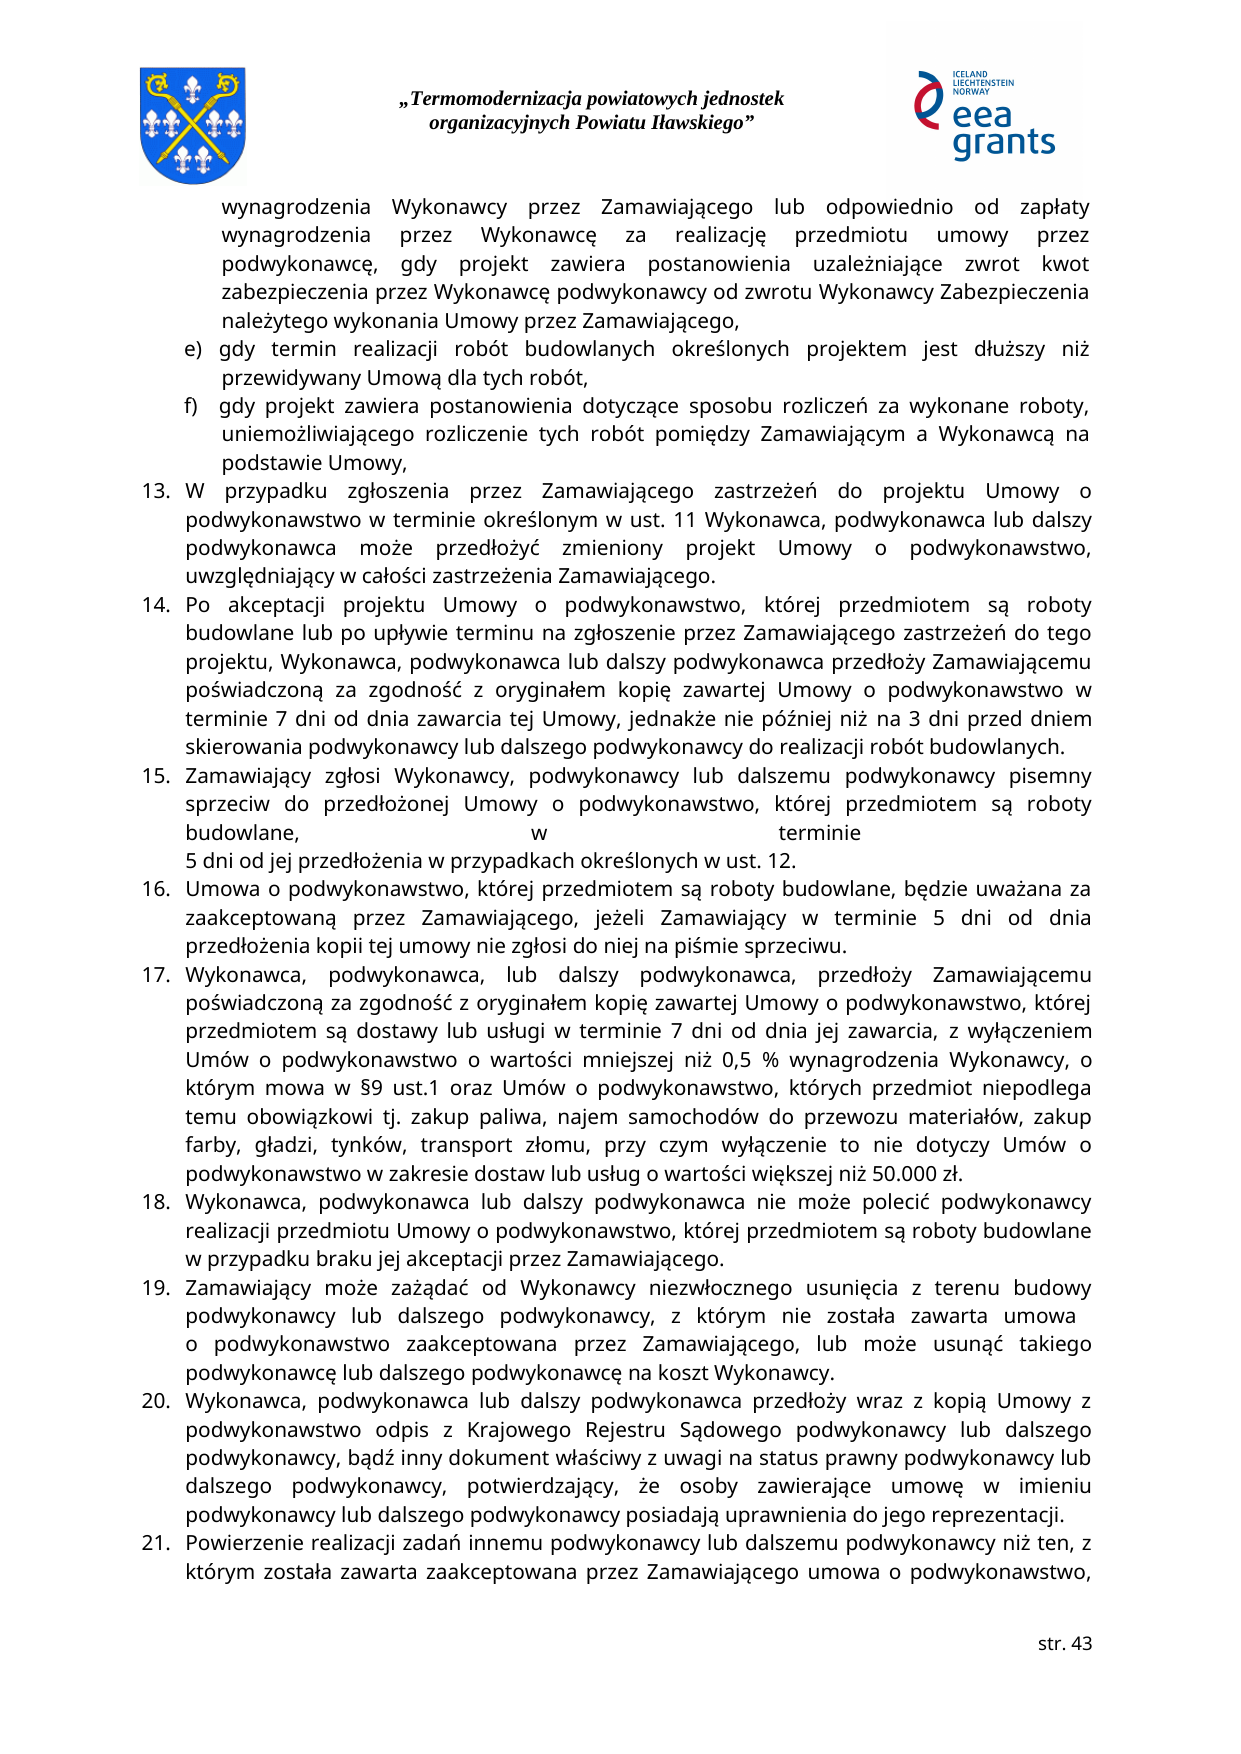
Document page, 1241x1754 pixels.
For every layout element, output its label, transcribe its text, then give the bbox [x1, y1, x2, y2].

list gdy projekt zawiera postanowienia dotyczące sposobu rozliczeń za wykonane roboty, uniemożliwiającego rozliczenie tych robót pomiędzy Zamawiającym a Wykonawcą na podstawie Umowy, [184, 391, 1091, 476]
list Wykonawca, podwykonawca lub dalszy podwykonawca nie może polecić podwykonawcy realizacji przedmiotu Umowy o podwykonawstwo, której przedmiotem są roboty budowlane w przypadku braku jej akceptacji przez Zamawiającego. [141, 1187, 1093, 1273]
list Wykonawca, podwykonawca lub dalszy podwykonawca przedłoży wraz z kopią Umowy z podwykonawstwo odpis z Krajowego Rejestru Sądowego podwykonawcy lub dalszego podwykonawcy, bądź inny dokument właściwy z uwagi na status prawny podwykonawcy lub dalszego podwykonawcy, potwierdzający, że osoby zawierające umowę w imieniu podwykonawcy lub dalszego podwykonawcy posiadają uprawnienia do jego reprezentacji. [141, 1386, 1093, 1528]
list Umowa o podwykonawstwo, której przedmiotem są roboty budowlane, będzie uważana za zaakceptowaną przez Zamawiającego, jeżeli Zamawiający w terminie 5 dni od dnia przedłożenia kopii tej umowy nie zgłosi do niej na piśmie sprzeciwu. [141, 874, 1093, 960]
list Zamawiający może zażądać od Wykonawcy niezwłocznego usunięcia z terenu budowy podwykonawcy lub dalszego podwykonawcy, z którym nie została zawarta umowa o podwykonawstwo zaakceptowana przez Zamawiającego, lub może usunąć takiego podwykonawcę lub dalszego podwykonawcę na koszt Wykonawcy. [141, 1273, 1093, 1386]
list Po akceptacji projektu Umowy o podwykonawstwo, której przedmiotem są roboty budowlane lub po upływie terminu na zgłoszenie przez Zamawiającego zastrzeżeń do tego projektu, Wykonawca, podwykonawca lub dalszy podwykonawca przedłoży Zamawiającemu poświadczoną za zgodność z oryginałem kopię zawartej Umowy o podwykonawstwo w terminie 7 dni od dnia zawarcia tej Umowy, jednakże nie później niż na 3 dni przed dniem skierowania podwykonawcy lub dalszego podwykonawcy do realizacji robót budowlanych. [141, 590, 1093, 761]
list Zamawiający zgłosi Wykonawcy, podwykonawcy lub dalszemu podwykonawcy pisemny sprzeciw do przedłożonej Umowy o podwykonawstwo, której przedmiotem są roboty budowlane, w terminie 5 dni od jej przedłożenia w przypadkach określonych w ust. 12. [141, 761, 1093, 874]
picture [886, 21, 1083, 192]
picture [139, 66, 247, 186]
list Wykonawca, podwykonawca, lub dalszy podwykonawca, przedłoży Zamawiającemu poświadczoną za zgodność z oryginałem kopię zawartej Umowy o podwykonawstwo, której przedmiotem są dostawy lub usługi w terminie 7 dni od dnia jej zawarcia, z wyłączeniem Umów o podwykonawstwo o wartości mniejszej niż 0,5 % wynagrodzenia Wykonawcy, o którym mowa w §9 ust.1 oraz Umów o podwykonawstwo, których przedmiot niepodlega temu obowiązkowi tj. zakup paliwa, najem samochodów do przewozu materiałów, zakup farby, gładzi, tynków, transport złomu, przy czym wyłączenie to nie dotyczy Umów o podwykonawstwo w zakresie dostaw lub usług o wartości większej niż 50.000 zł. [141, 960, 1093, 1187]
list gdy termin realizacji robót budowlanych określonych projektem jest dłuższy niż przewidywany Umową dla tych robót, [184, 334, 1091, 391]
list W przypadku zgłoszenia przez Zamawiającego zastrzeżeń do projektu Umowy o podwykonawstwo w terminie określonym w ust. 11 Wykonawca, podwykonawca lub dalszy podwykonawca może przedłożyć zmieniony projekt Umowy o podwykonawstwo, uwzględniający w całości zastrzeżenia Zamawiającego. [141, 476, 1093, 590]
